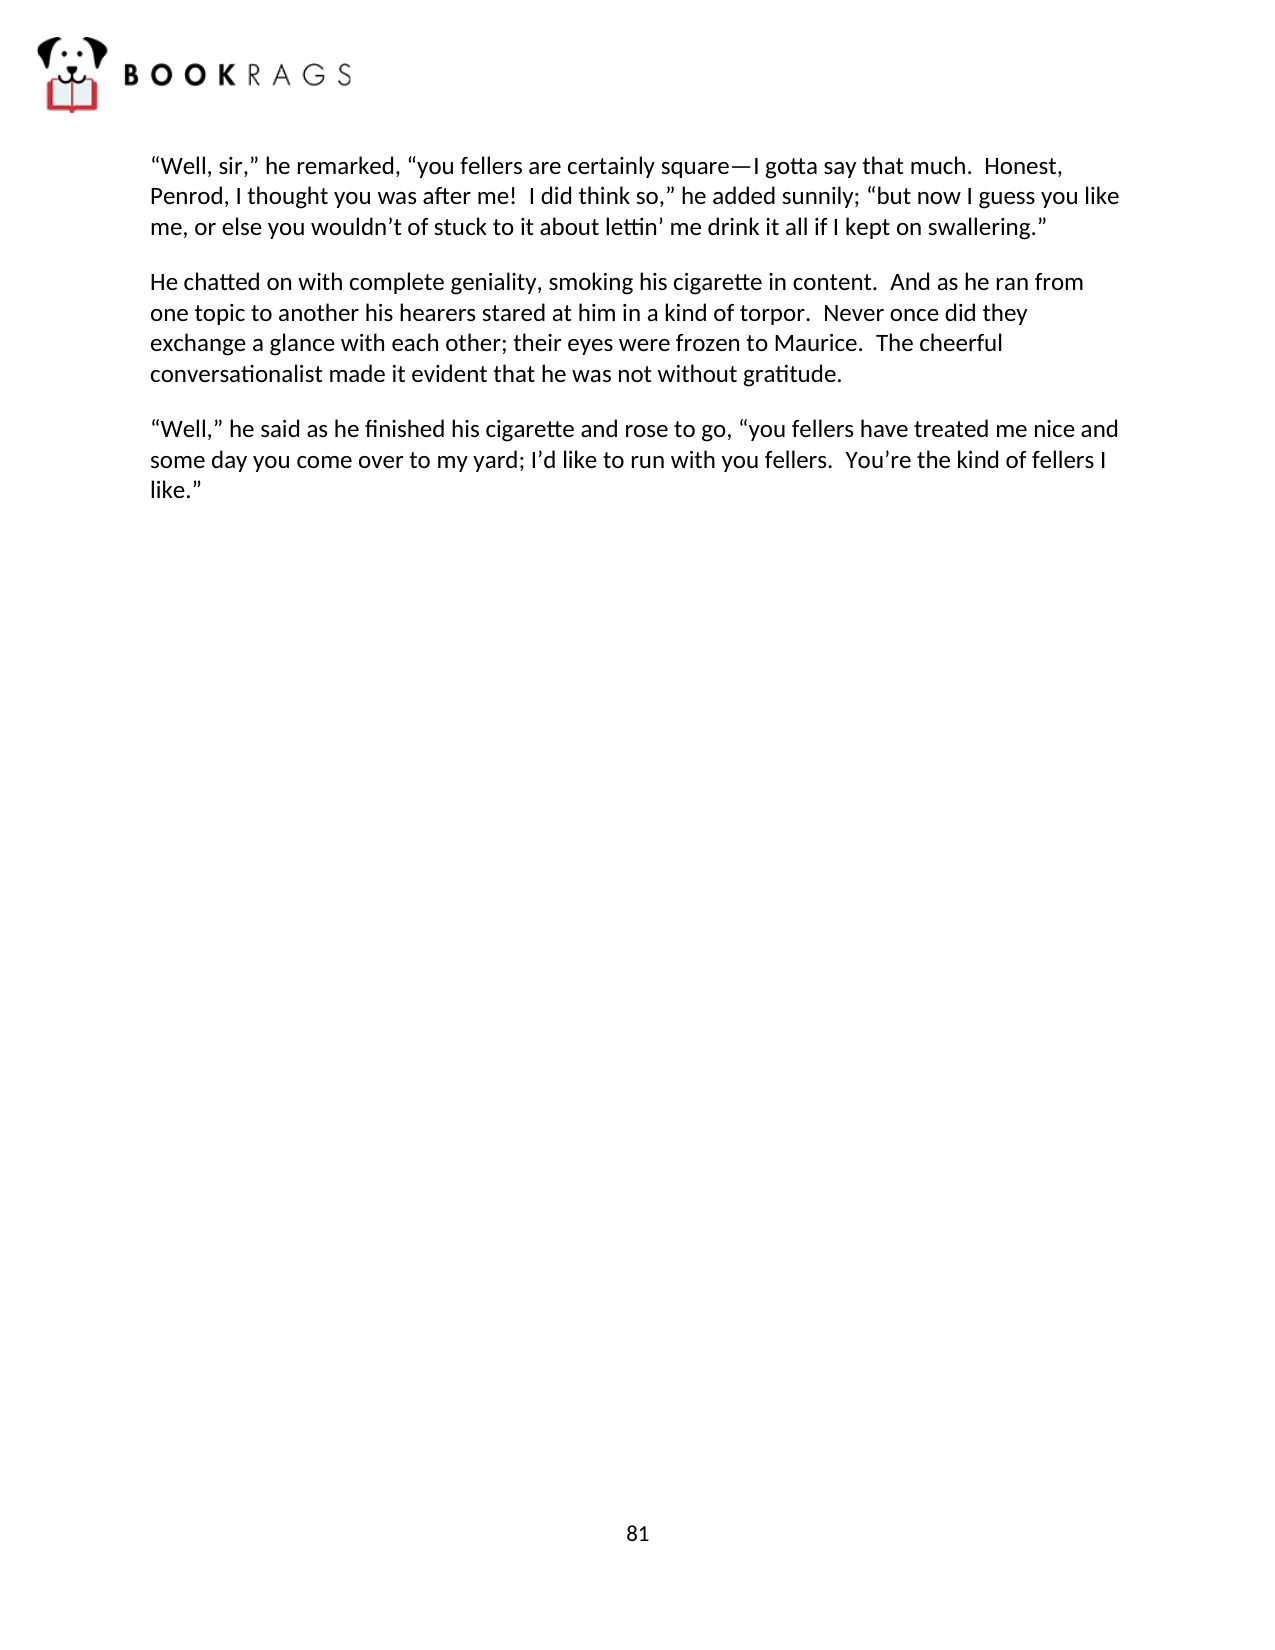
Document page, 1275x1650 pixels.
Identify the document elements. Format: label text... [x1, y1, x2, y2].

text He chatted on with complete geniality, smoking his cigarette in content. And as he ran from one topic to another his hearers stared at him in a kind of torpor. Never once did they exchange a glance with each other; their eyes were frozen to Maurice. The cheerful conversationalist made it evident that he was not without gratitude. [150, 267, 1125, 389]
text “Well,” he said as he finished his cigarette and rose to go, “you fellers have treated me nice and some day you come over to my yard; I’d like to run with you fellers. You’re the kind of fellers I like.” [150, 414, 1125, 505]
picture [37, 37, 351, 113]
text “Well, sir,” he remarked, “you fellers are certainly square—­I gotta say that much. Honest, Penrod, I thought you was after me! I did think so,” he added sunnily; “but now I guess you like me, or else you wouldn’t of stuck to it about lettin’ me drink it all if I kept on swallering.” [150, 150, 1125, 242]
